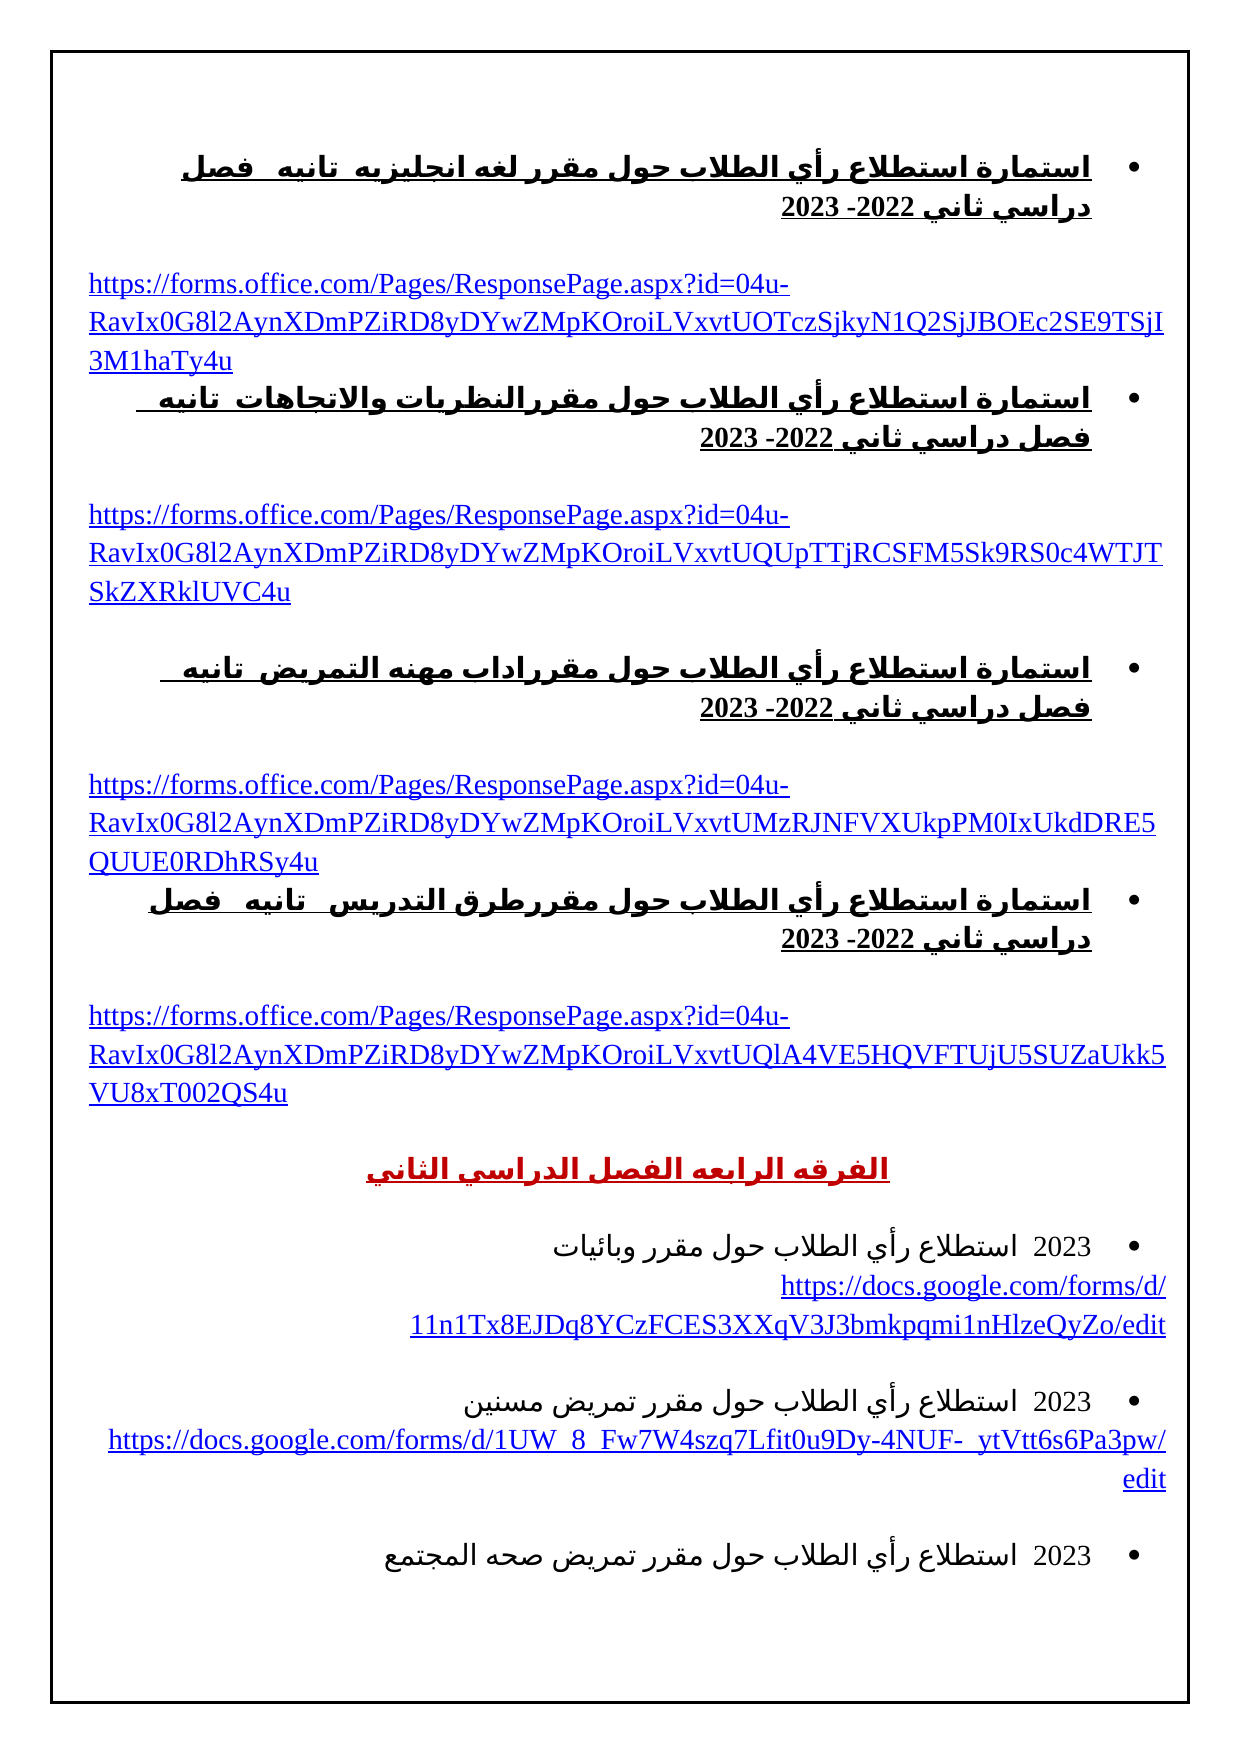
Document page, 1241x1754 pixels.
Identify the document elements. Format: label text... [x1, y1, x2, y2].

list 2023 استطلاع رأي الطلاب حول مقرر تمريض مسنين [89, 1384, 1129, 1417]
text الفرقه الرابعه الفصل الدراسي الثاني [89, 1152, 1167, 1186]
text https://forms.office.com/Pages/ResponsePage.aspx?id=04u-RavIx0G8l2AynXDmPZiRD8yDYwZMpKOroiLVxvtUOTczSjkyN1Q2SjJBOEc2SE9TSjI3M1haTy4u [89, 266, 1167, 376]
text https://docs.google.com/forms/d/1UW_8_Fw7W4szq7Lfit0u9Dy-4NUF-_ytVtt6s6Pa3pw/edit [89, 1422, 1167, 1494]
list استمارة استطلاع رأي الطلاب حول مقرر لغه انجليزيه تانيه فصل دراسي ثاني 2022- 2023 [89, 150, 1129, 222]
text https://forms.office.com/Pages/ResponsePage.aspx?id=04u-RavIx0G8l2AynXDmPZiRD8yDYwZMpKOroiLVxvtUQUpTTjRCSFM5Sk9RS0c4WTJTSkZXRklUVC4u [89, 497, 1167, 608]
text https://forms.office.com/Pages/ResponsePage.aspx?id=04u-RavIx0G8l2AynXDmPZiRD8yDYwZMpKOroiLVxvtUMzRJNFVXUkpPM0IxUkdDRE5QUUE0RDhRSy4u [89, 767, 1167, 878]
text https://forms.office.com/Pages/ResponsePage.aspx?id=04u-RavIx0G8l2AynXDmPZiRD8yDYwZMpKOroiLVxvtUQlA4VE5HQVFTUjU5SUZaUkk5VU8xT002QS4u [89, 998, 1167, 1109]
list استمارة استطلاع رأي الطلاب حول مقررالنظريات والاتجاهات تانيه فصل دراسي ثاني 2022- 2023 [89, 381, 1129, 453]
list استمارة استطلاع رأي الطلاب حول مقرراداب مهنه التمريض تانيه فصل دراسي ثاني 2022- 2023 [89, 651, 1129, 723]
list 2023 استطلاع رأي الطلاب حول مقرر وبائيات [89, 1229, 1129, 1263]
list 2023 استطلاع رأي الطلاب حول مقرر تمريض صحه المجتمع [89, 1538, 1129, 1572]
list استمارة استطلاع رأي الطلاب حول مقررطرق التدريس تانيه فصل دراسي ثاني 2022- 2023 [89, 883, 1129, 955]
text https://docs.google.com/forms/d/11n1Tx8EJDq8YCzFCES3XXqV3J3bmkpqmi1nHlzeQyZo/edit [89, 1268, 1167, 1340]
